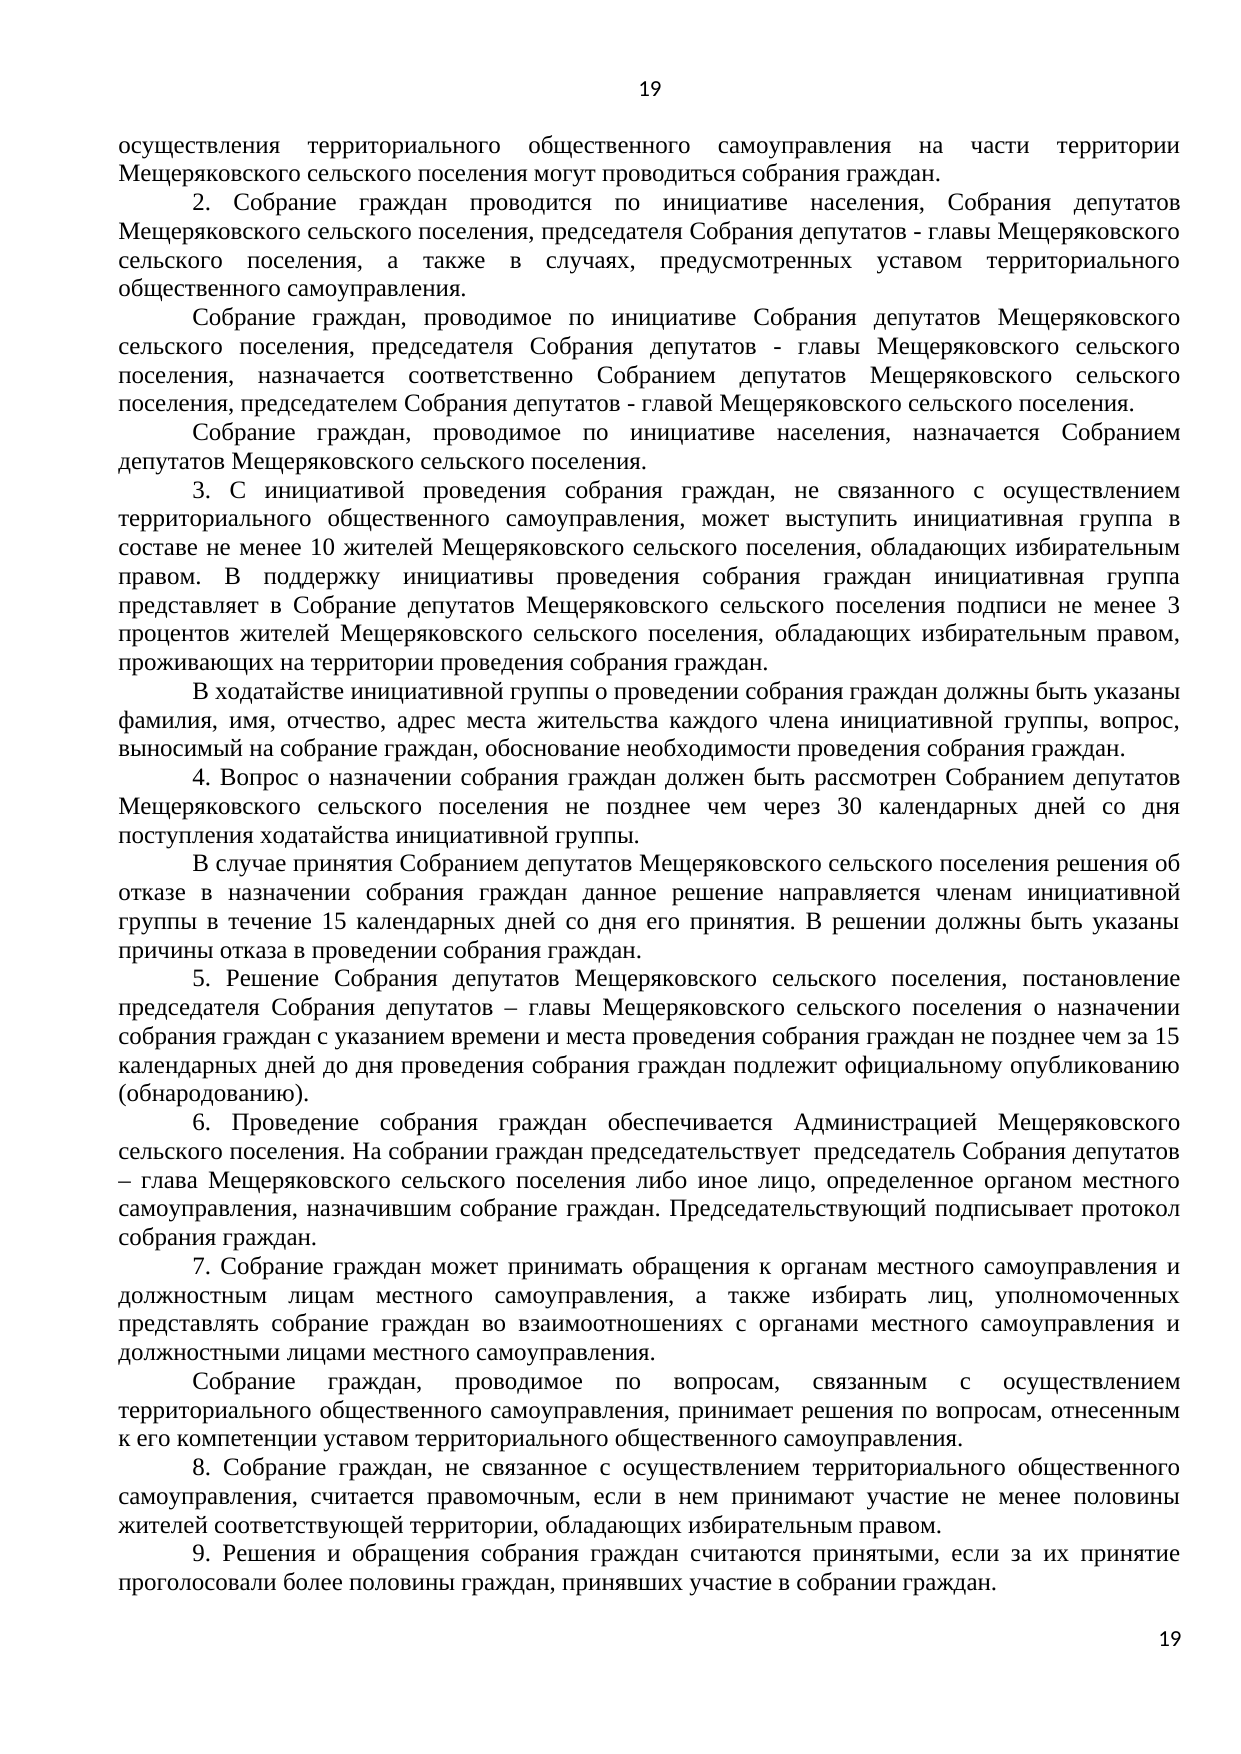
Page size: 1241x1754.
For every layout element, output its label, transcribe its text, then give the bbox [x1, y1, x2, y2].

text В ходатайстве инициативной группы о проведении собрания граждан должны быть указаны фамилия, имя, отчество, адрес места жительства каждого члена инициативной группы, вопрос, выносимый на собрание граждан, обоснование необходимости проведения собрания граждан. [118, 676, 1181, 762]
text 2. Собрание граждан проводится по инициативе населения, Собрания депутатов Мещеряковского сельского поселения, председателя Собрания депутатов - главы Мещеряковского сельского поселения, а также в случаях, предусмотренных уставом территориального общественного самоуправления. [118, 187, 1181, 302]
text 4. Вопрос о назначении собрания граждан должен быть рассмотрен Собранием депутатов Мещеряковского сельского поселения не позднее чем через 30 календарных дней со дня поступления ходатайства инициативной группы. [118, 762, 1181, 848]
text 9. Решения и обращения собрания граждан считаются принятыми, если за их принятие проголосовали более половины граждан, принявших участие в собрании граждан. [118, 1538, 1181, 1596]
text 6. Проведение собрания граждан обеспечивается Администрацией Мещеряковского сельского поселения. На собрании граждан председательствует председатель Собрания депутатов – глава Мещеряковского сельского поселения либо иное лицо, определенное органом местного самоуправления, назначившим собрание граждан. Председательствующий подписывает протокол собрания граждан. [118, 1107, 1181, 1251]
text 7. Собрание граждан может принимать обращения к органам местного самоуправления и должностным лицам местного самоуправления, а также избирать лиц, уполномоченных представлять собрание граждан во взаимоотношениях с органами местного самоуправления и должностными лицами местного самоуправления. [118, 1251, 1181, 1366]
text Собрание граждан, проводимое по инициативе населения, назначается Собранием депутатов Мещеряковского сельского поселения. [118, 417, 1181, 475]
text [118, 130, 1181, 187]
text 3. С инициативой проведения собрания граждан, не связанного с осуществлением территориального общественного самоуправления, может выступить инициативная группа в составе не менее 10 жителей Мещеряковского сельского поселения, обладающих избирательным правом. В поддержку инициативы проведения собрания граждан инициативная группа представляет в Собрание депутатов Мещеряковского сельского поселения подписи не менее 3 процентов жителей Мещеряковского сельского поселения, обладающих избирательным правом, проживающих на территории проведения собрания граждан. [118, 475, 1181, 676]
text 5. Решение Собрания депутатов Мещеряковского сельского поселения, постановление председателя Собрания депутатов – главы Мещеряковского сельского поселения о назначении собрания граждан с указанием времени и места проведения собрания граждан не позднее чем за 15 календарных дней до дня проведения собрания граждан подлежит официальному опубликованию (обнародованию). [118, 963, 1181, 1107]
text В случае принятия Собранием депутатов Мещеряковского сельского поселения решения об отказе в назначении собрания граждан данное решение направляется членам инициативной группы в течение 15 календарных дней со дня его принятия. В решении должны быть указаны причины отказа в проведении собрания граждан. [118, 848, 1181, 963]
text Собрание граждан, проводимое по инициативе Собрания депутатов Мещеряковского сельского поселения, председателя Собрания депутатов - главы Мещеряковского сельского поселения, назначается соответственно Собранием депутатов Мещеряковского сельского поселения, председателем Собрания депутатов - главой Мещеряковского сельского поселения. [118, 302, 1181, 417]
text Собрание граждан, проводимое по вопросам, связанным с осуществлением территориального общественного самоуправления, принимает решения по вопросам, отнесенным к его компетенции уставом территориального общественного самоуправления. [118, 1366, 1181, 1452]
text 8. Собрание граждан, не связанное с осуществлением территориального общественного самоуправления, считается правомочным, если в нем принимают участие не менее половины жителей соответствующей территории, обладающих избирательным правом. [118, 1452, 1181, 1538]
